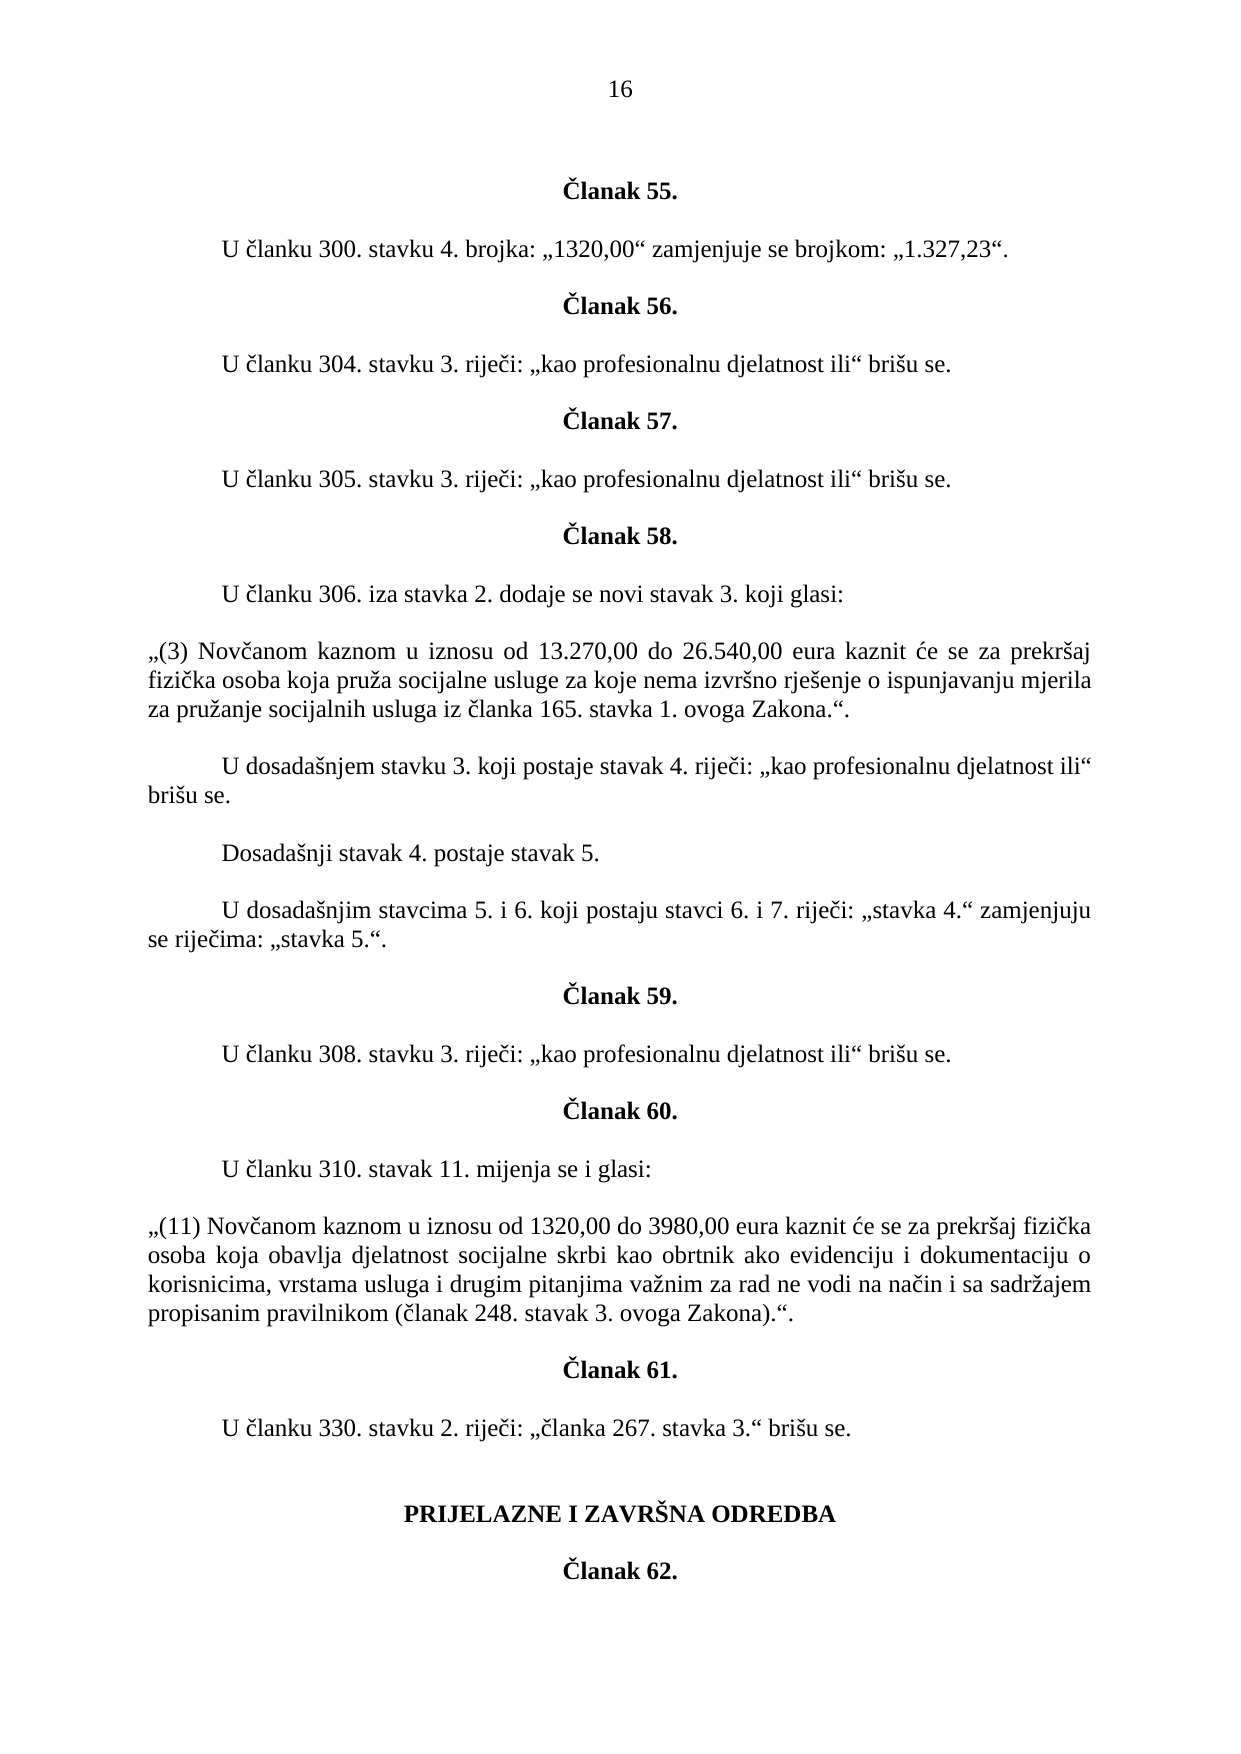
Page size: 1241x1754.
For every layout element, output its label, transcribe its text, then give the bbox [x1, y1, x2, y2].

text Članak 57. [148, 406, 1092, 435]
text U članku 305. stavku 3. riječi: „kao profesionalnu djelatnost ili“ brišu se. [148, 464, 1092, 493]
text Članak 59. [148, 981, 1092, 1010]
text Članak 58. [148, 521, 1092, 550]
text Članak 60. [148, 1096, 1092, 1125]
text Članak 61. [148, 1355, 1092, 1384]
text „(11) Novčanom kaznom u iznosu od 1320,00 do 3980,00 eura kaznit će se za prekršaj fizička osoba koja obavlja djelatnost socijalne skrbi kao obrtnik ako evidenciju i dokumentaciju o korisnicima, vrstama usluga i drugim pitanjima važnim za rad ne vodi na način i sa sadržajem propisanim pravilnikom (članak 248. stavak 3. ovoga Zakona).“. [148, 1211, 1092, 1326]
text „(3) Novčanom kaznom u iznosu od 13.270,00 do 26.540,00 eura kaznit će se za prekršaj fizička osoba koja pruža socijalne usluge za koje nema izvršno rješenje o ispunjavanju mjerila za pružanje socijalnih usluga iz članka 165. stavka 1. ovoga Zakona.“. [148, 636, 1092, 723]
text U članku 300. stavku 4. brojka: „1320,00“ zamjenjuje se brojkom: „1.327,23“. [148, 234, 1092, 263]
text Dosadašnji stavak 4. postaje stavak 5. [148, 838, 1092, 866]
text Članak 56. [148, 291, 1092, 320]
text U članku 304. stavku 3. riječi: „kao profesionalnu djelatnost ili“ brišu se. [148, 349, 1092, 378]
text U članku 308. stavku 3. riječi: „kao profesionalnu djelatnost ili“ brišu se. [148, 1039, 1092, 1068]
text U članku 330. stavku 2. riječi: „članka 267. stavka 3.“ brišu se. [148, 1413, 1092, 1441]
text Članak 62. [148, 1556, 1092, 1585]
text PRIJELAZNE I ZAVRŠNA ODREDBA [148, 1499, 1092, 1528]
text U dosadašnjem stavku 3. koji postaje stavak 4. riječi: „kao profesionalnu djelatnost ili“ brišu se. [148, 751, 1092, 809]
text U članku 310. stavak 11. mijenja se i glasi: [148, 1154, 1092, 1183]
text U članku 306. iza stavka 2. dodaje se novi stavak 3. koji glasi: [148, 579, 1092, 608]
text U dosadašnjim stavcima 5. i 6. koji postaju stavci 6. i 7. riječi: „stavka 4.“ zamjenjuju se riječima: „stavka 5.“. [148, 895, 1092, 953]
text Članak 55. [148, 176, 1092, 205]
